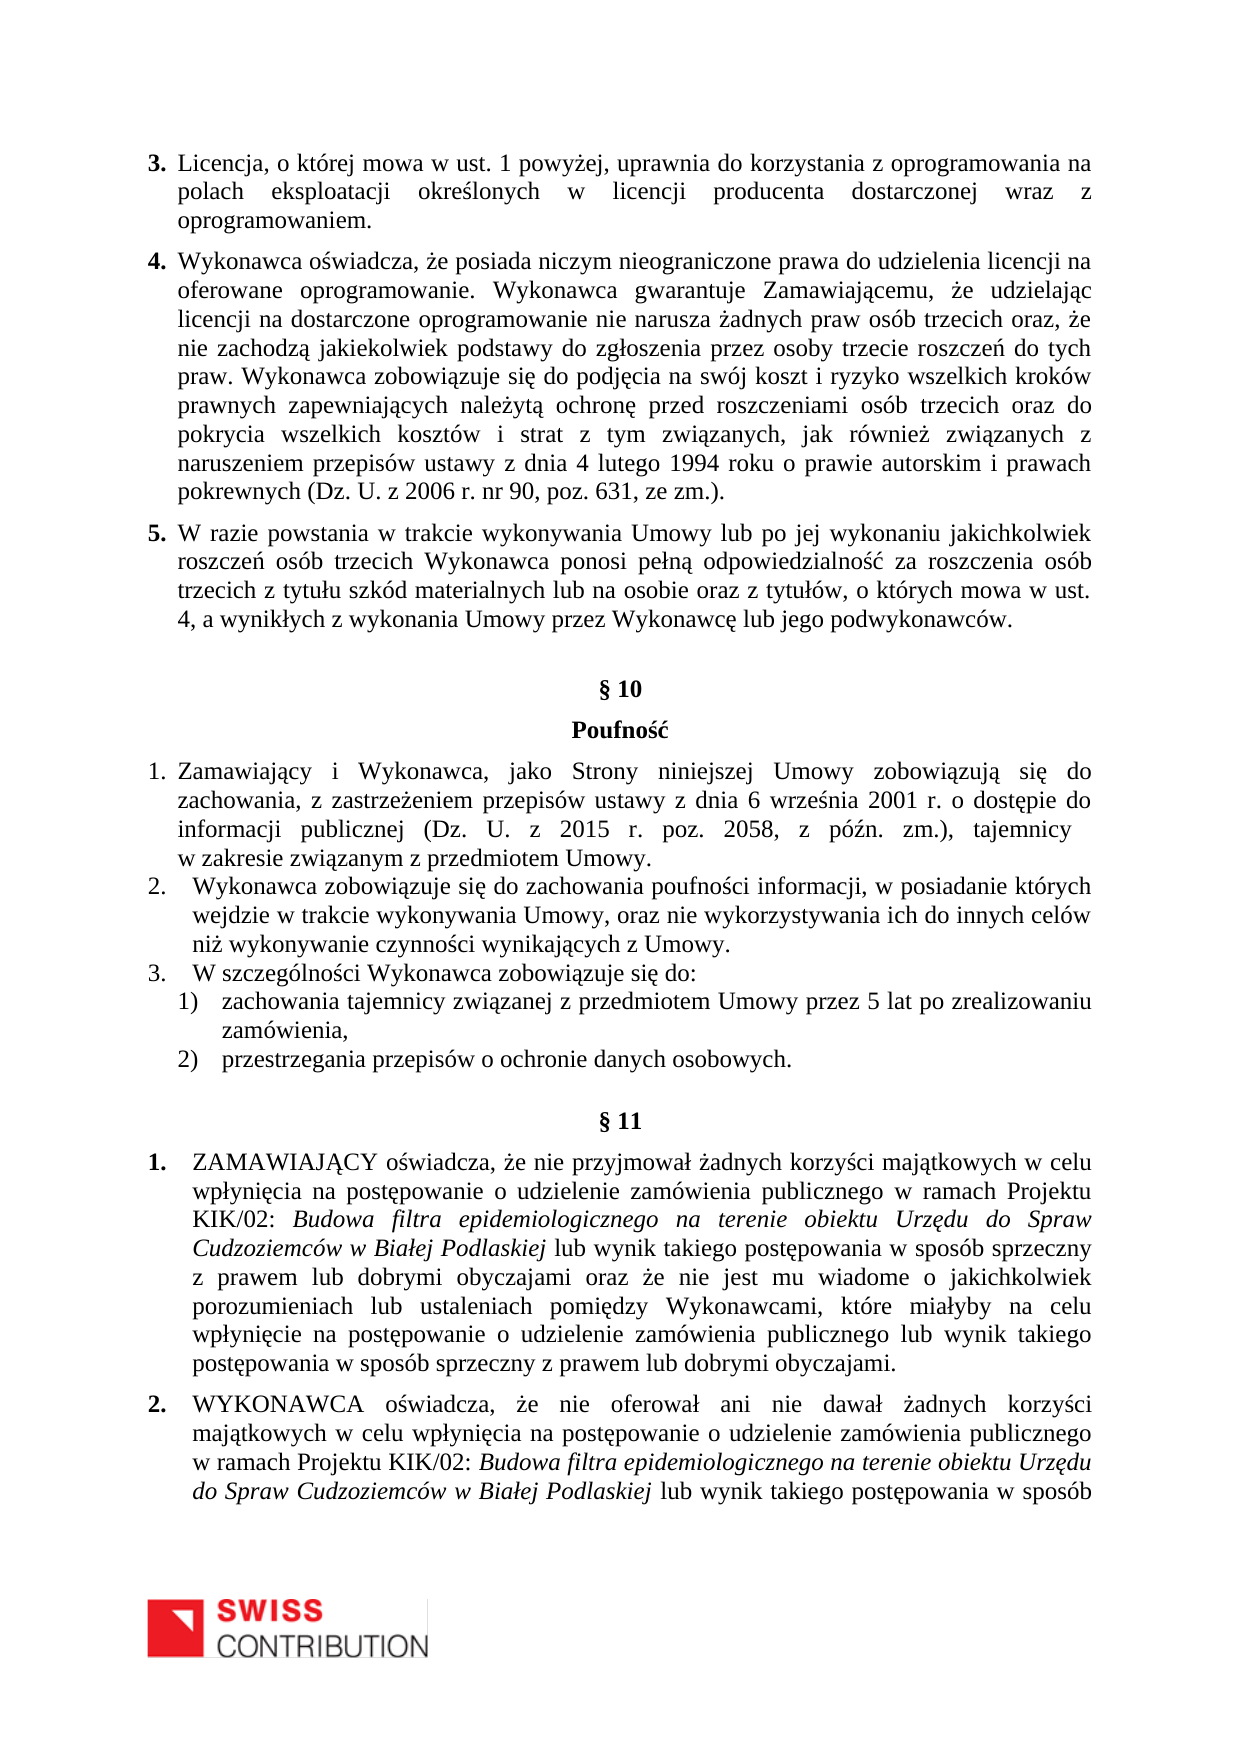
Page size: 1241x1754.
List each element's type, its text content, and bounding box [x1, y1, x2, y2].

list zachowania tajemnicy związanej z przedmiotem Umowy przez 5 lat po zrealizowaniu zamówienia, [177, 986, 1092, 1044]
list Wykonawca oświadcza, że posiada niczym nieograniczone prawa do udzielenia licencji na oferowane oprogramowanie. Wykonawca gwarantuje Zamawiającemu, że udzielając licencji na dostarczone oprogramowanie nie narusza żadnych praw osób trzecich oraz, że nie zachodzą jakiekolwiek podstawy do zgłoszenia przez osoby trzecie roszczeń do tych praw. Wykonawca zobowiązuje się do podjęcia na swój koszt i ryzyko wszelkich kroków prawnych zapewniających należytą ochronę przed roszczeniami osób trzecich oraz do pokrycia wszelkich kosztów i strat z tym związanych, jak również związanych z naruszeniem przepisów ustawy z dnia 4 lutego 1994 roku o prawie autorskim i prawach pokrewnych (Dz. U. z 2006 r. nr 90, poz. 631, ze zm.). [148, 246, 1092, 505]
list Zamawiający i Wykonawca, jako Strony niniejszej Umowy zobowiązują się do zachowania, z zastrzeżeniem przepisów ustawy z dnia 6 września 2001 r. o dostępie do informacji publicznej (Dz. U. z 2015 r. poz. 2058, z późn. zm.), tajemnicy w zakresie związanym z przedmiotem Umowy. [148, 756, 1092, 871]
list przestrzegania przepisów o ochronie danych osobowych. [177, 1044, 1092, 1073]
list W szczególności Wykonawca zobowiązuje się do: [148, 958, 1092, 986]
list ZAMAWIAJĄCY oświadcza, że nie przyjmował żadnych korzyści majątkowych w celu wpłynięcia na postępowanie o udzielenie zamówienia publicznego w ramach Projektu KIK/02: Budowa filtra epidemiologicznego na terenie obiektu Urzędu do Spraw Cudzoziemców w Białej Podlaskiej lub wynik takiego postępowania w sposób sprzeczny z prawem lub dobrymi obyczajami oraz że nie jest mu wiadome o jakichkolwiek porozumieniach lub ustaleniach pomiędzy Wykonawcami, które miałyby na celu wpłynięcie na postępowanie o udzielenie zamówienia publicznego lub wynik takiego postępowania w sposób sprzeczny z prawem lub dobrymi obyczajami. [148, 1147, 1092, 1377]
text Poufność [148, 715, 1092, 744]
list Licencja, o której mowa w ust. 1 powyżej, uprawnia do korzystania z oprogramowania na polach eksploatacji określonych w licencji producenta dostarczonej wraz z oprogramowaniem. [148, 148, 1092, 234]
list Wykonawca zobowiązuje się do zachowania poufności informacji, w posiadanie których wejdzie w trakcie wykonywania Umowy, oraz nie wykorzystywania ich do innych celów niż wykonywanie czynności wynikających z Umowy. [148, 871, 1092, 958]
text § 11 [148, 1106, 1092, 1134]
picture [147, 1599, 429, 1659]
text § 10 [148, 674, 1092, 703]
list W razie powstania w trakcie wykonywania Umowy lub po jej wykonaniu jakichkolwiek roszczeń osób trzecich Wykonawca ponosi pełną odpowiedzialność za roszczenia osób trzecich z tytułu szkód materialnych lub na osobie oraz z tytułów, o których mowa w ust. 4, a wynikłych z wykonania Umowy przez Wykonawcę lub jego podwykonawców. [148, 518, 1092, 633]
